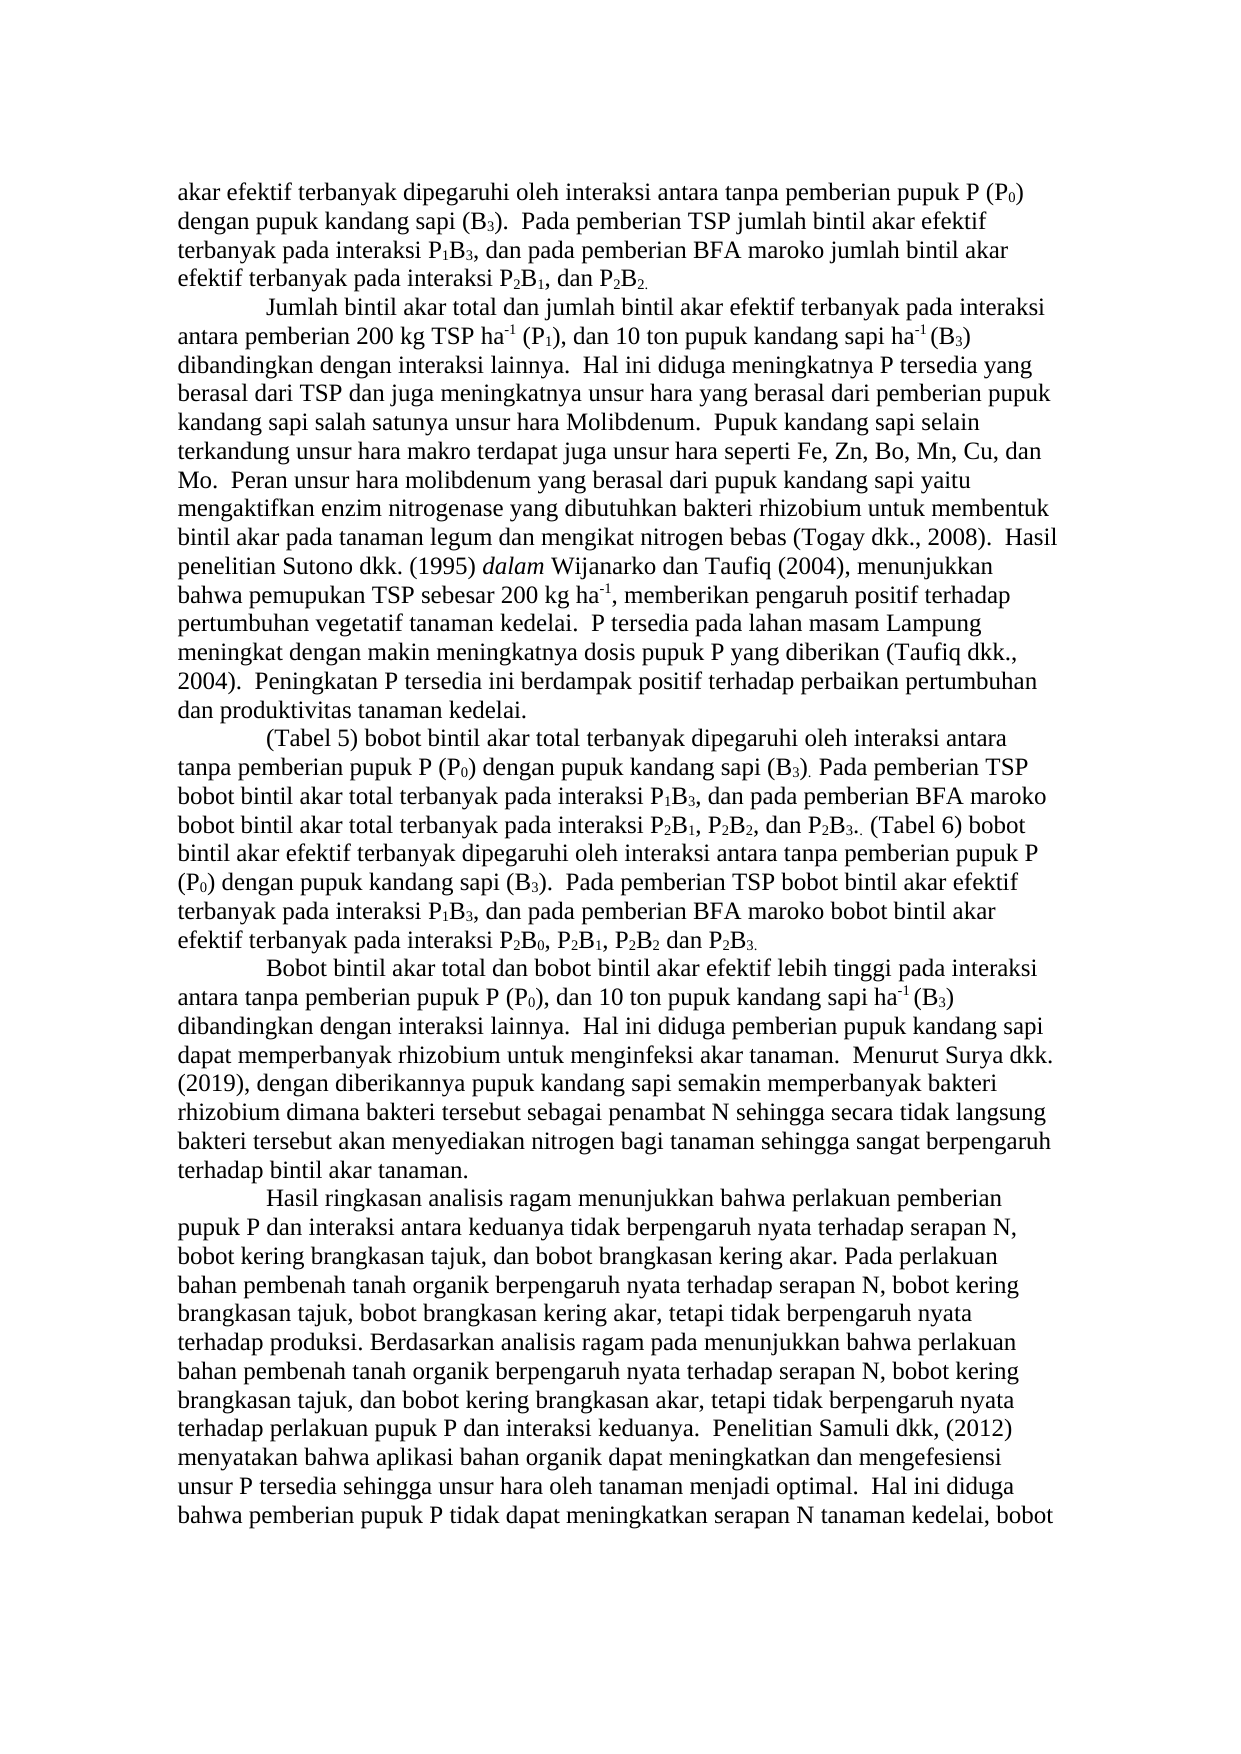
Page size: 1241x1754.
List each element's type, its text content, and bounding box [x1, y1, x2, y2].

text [177, 177, 1063, 292]
text (Tabel 5) bobot bintil akar total terbanyak dipegaruhi oleh interaksi antara tanpa pemberian pupuk P (P0) dengan pupuk kandang sapi (B3). Pada pemberian TSP bobot bintil akar total terbanyak pada interaksi P1B3, dan pada pemberian BFA maroko bobot bintil akar total terbanyak pada interaksi P2B1, P2B2, dan P2B3.. (Tabel 6) bobot bintil akar efektif terbanyak dipegaruhi oleh interaksi antara tanpa pemberian pupuk P (P0) dengan pupuk kandang sapi (B3). Pada pemberian TSP bobot bintil akar efektif terbanyak pada interaksi P1B3, dan pada pemberian BFA maroko bobot bintil akar efektif terbanyak pada interaksi P2B0, P2B1, P2B2 dan P2B3. [177, 723, 1063, 953]
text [177, 1183, 1063, 1528]
text Bobot bintil akar total dan bobot bintil akar efektif lebih tinggi pada interaksi antara tanpa pemberian pupuk P (P0), dan 10 ton pupuk kandang sapi ha-1 (B3) dibandingkan dengan interaksi lainnya. Hal ini diduga pemberian pupuk kandang sapi dapat memperbanyak rhizobium untuk menginfeksi akar tanaman. Menurut Surya dkk. (2019), dengan diberikannya pupuk kandang sapi semakin memperbanyak bakteri rhizobium dimana bakteri tersebut sebagai penambat N sehingga secara tidak langsung bakteri tersebut akan menyediakan nitrogen bagi tanaman sehingga sangat berpengaruh terhadap bintil akar tanaman. [177, 953, 1063, 1183]
text Jumlah bintil akar total dan jumlah bintil akar efektif terbanyak pada interaksi antara pemberian 200 kg TSP ha-1 (P1), dan 10 ton pupuk kandang sapi ha-1 (B3) dibandingkan dengan interaksi lainnya. Hal ini diduga meningkatnya P tersedia yang berasal dari TSP dan juga meningkatnya unsur hara yang berasal dari pemberian pupuk kandang sapi salah satunya unsur hara Molibdenum. Pupuk kandang sapi selain terkandung unsur hara makro terdapat juga unsur hara seperti Fe, Zn, Bo, Mn, Cu, dan Mo. Peran unsur hara molibdenum yang berasal dari pupuk kandang sapi yaitu mengaktifkan enzim nitrogenase yang dibutuhkan bakteri rhizobium untuk membentuk bintil akar pada tanaman legum dan mengikat nitrogen bebas (Togay dkk., 2008). Hasil penelitian Sutono dkk. (1995) dalam Wijanarko dan Taufiq (2004), menunjukkan bahwa pemupukan TSP sebesar 200 kg ha-1, memberikan pengaruh positif terhadap pertumbuhan vegetatif tanaman kedelai. P tersedia pada lahan masam Lampung meningkat dengan makin meningkatnya dosis pupuk P yang diberikan (Taufiq dkk., 2004). Peningkatan P tersedia ini berdampak positif terhadap perbaikan pertumbuhan dan produktivitas tanaman kedelai. [177, 292, 1063, 723]
